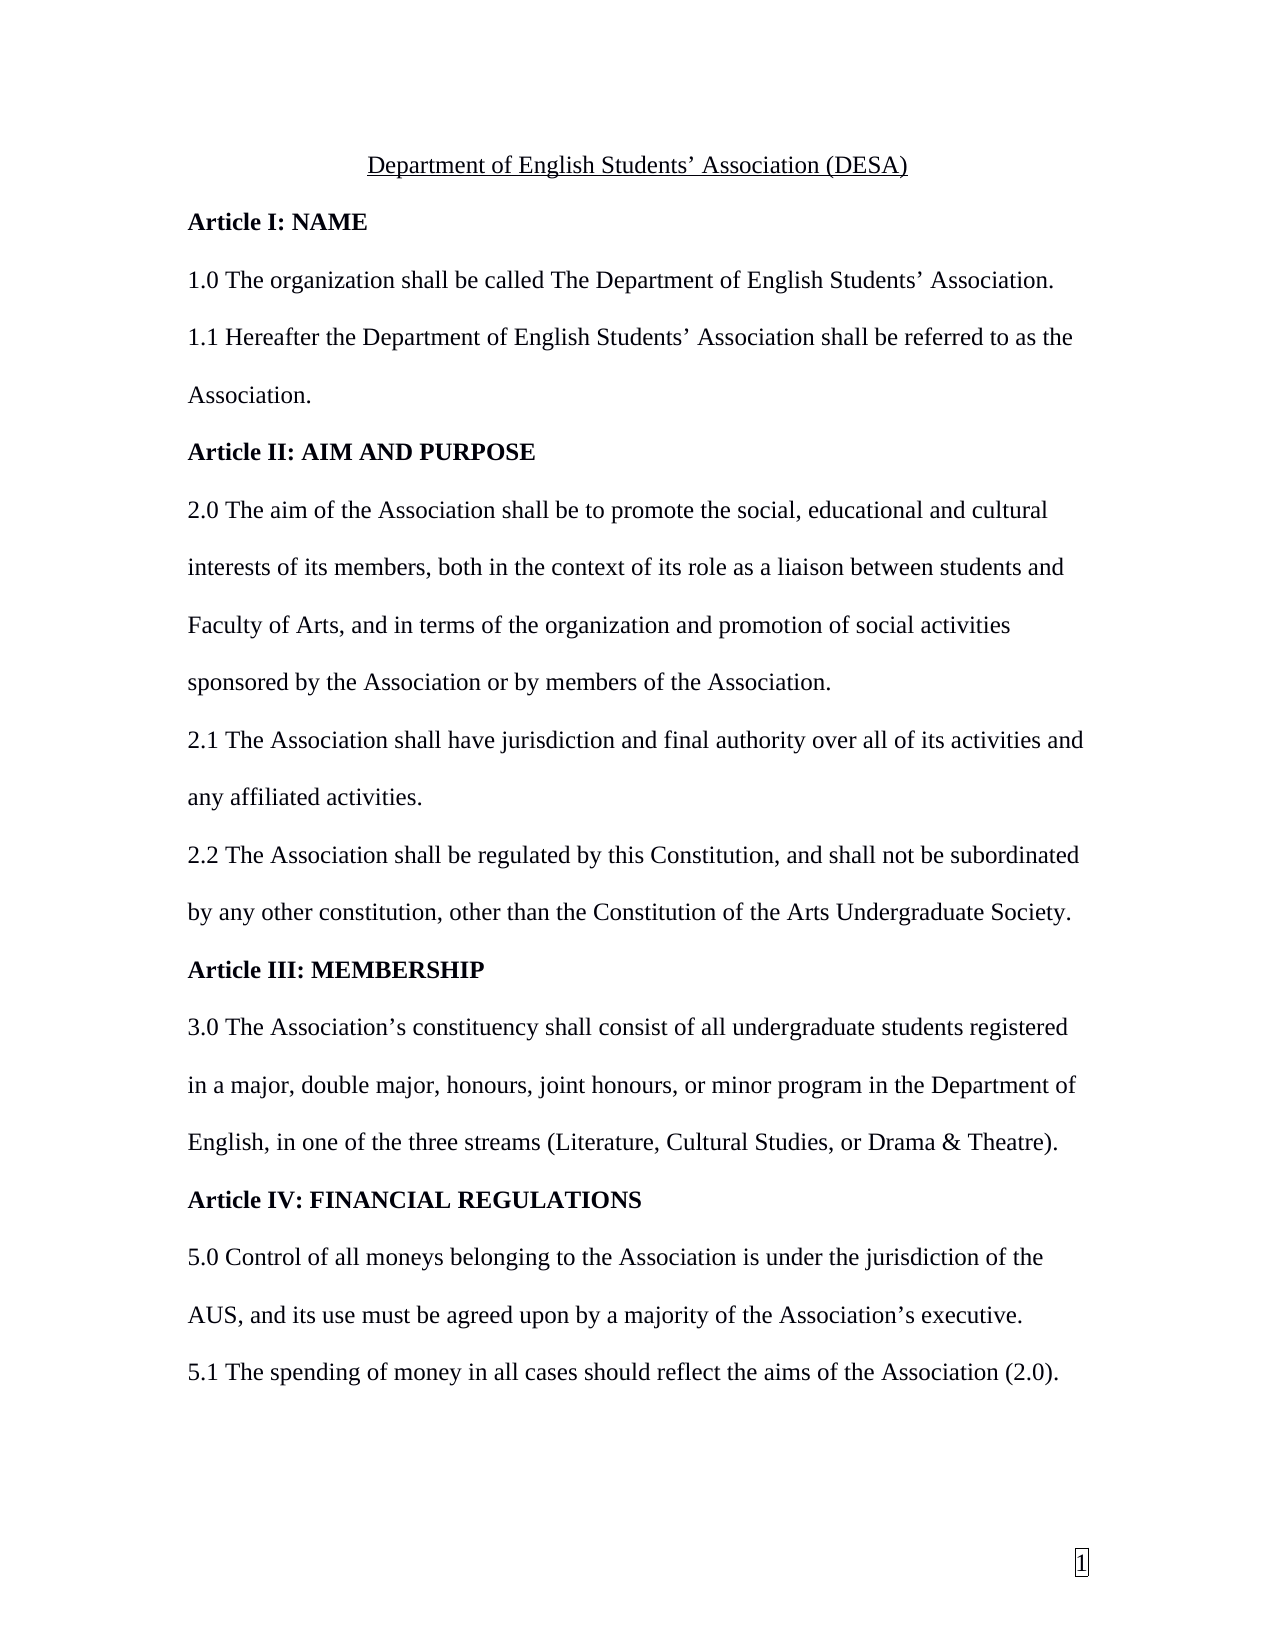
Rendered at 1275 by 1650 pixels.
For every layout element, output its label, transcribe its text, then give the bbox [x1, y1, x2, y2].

text Article IV: FINANCIAL REGULATIONS [187, 1185, 1087, 1214]
text 3.0 The Association’s constituency shall consist of all undergraduate students registered in a major, double major, honours, joint honours, or minor program in the Department of English, in one of the three streams (Literature, Cultural Studies, or Drama & Theatre). [187, 1012, 1087, 1156]
text Article II: AIM AND PURPOSE [187, 437, 1087, 466]
text 2.0 The aim of the Association shall be to promote the social, educational and cultural interests of its members, both in the context of its role as a liaison between students and Faculty of Arts, and in terms of the organization and promotion of social activities sponsored by the Association or by members of the Association. [187, 495, 1087, 696]
text 5.1 The spending of money in all cases should reflect the aims of the Association (2.0). [187, 1357, 1087, 1386]
text 1.1 Hereafter the Department of English Students’ Association shall be referred to as the Association. [187, 322, 1087, 409]
text Department of English Students’ Association (DESA) [187, 150, 1087, 179]
text 2.2 The Association shall be regulated by this Constitution, and shall not be subordinated by any other constitution, other than the Constitution of the Arts Undergraduate Society. [187, 840, 1087, 926]
text 5.0 Control of all moneys belonging to the Association is under the jurisdiction of the AUS, and its use must be agreed upon by a majority of the Association’s executive. [187, 1242, 1087, 1329]
text 2.1 The Association shall have jurisdiction and final authority over all of its activities and any affiliated activities. [187, 725, 1087, 811]
text Article III: MEMBERSHIP [187, 955, 1087, 984]
text 1.0 The organization shall be called The Department of English Students’ Association. [187, 265, 1087, 294]
text Article I: NAME [187, 207, 1087, 236]
